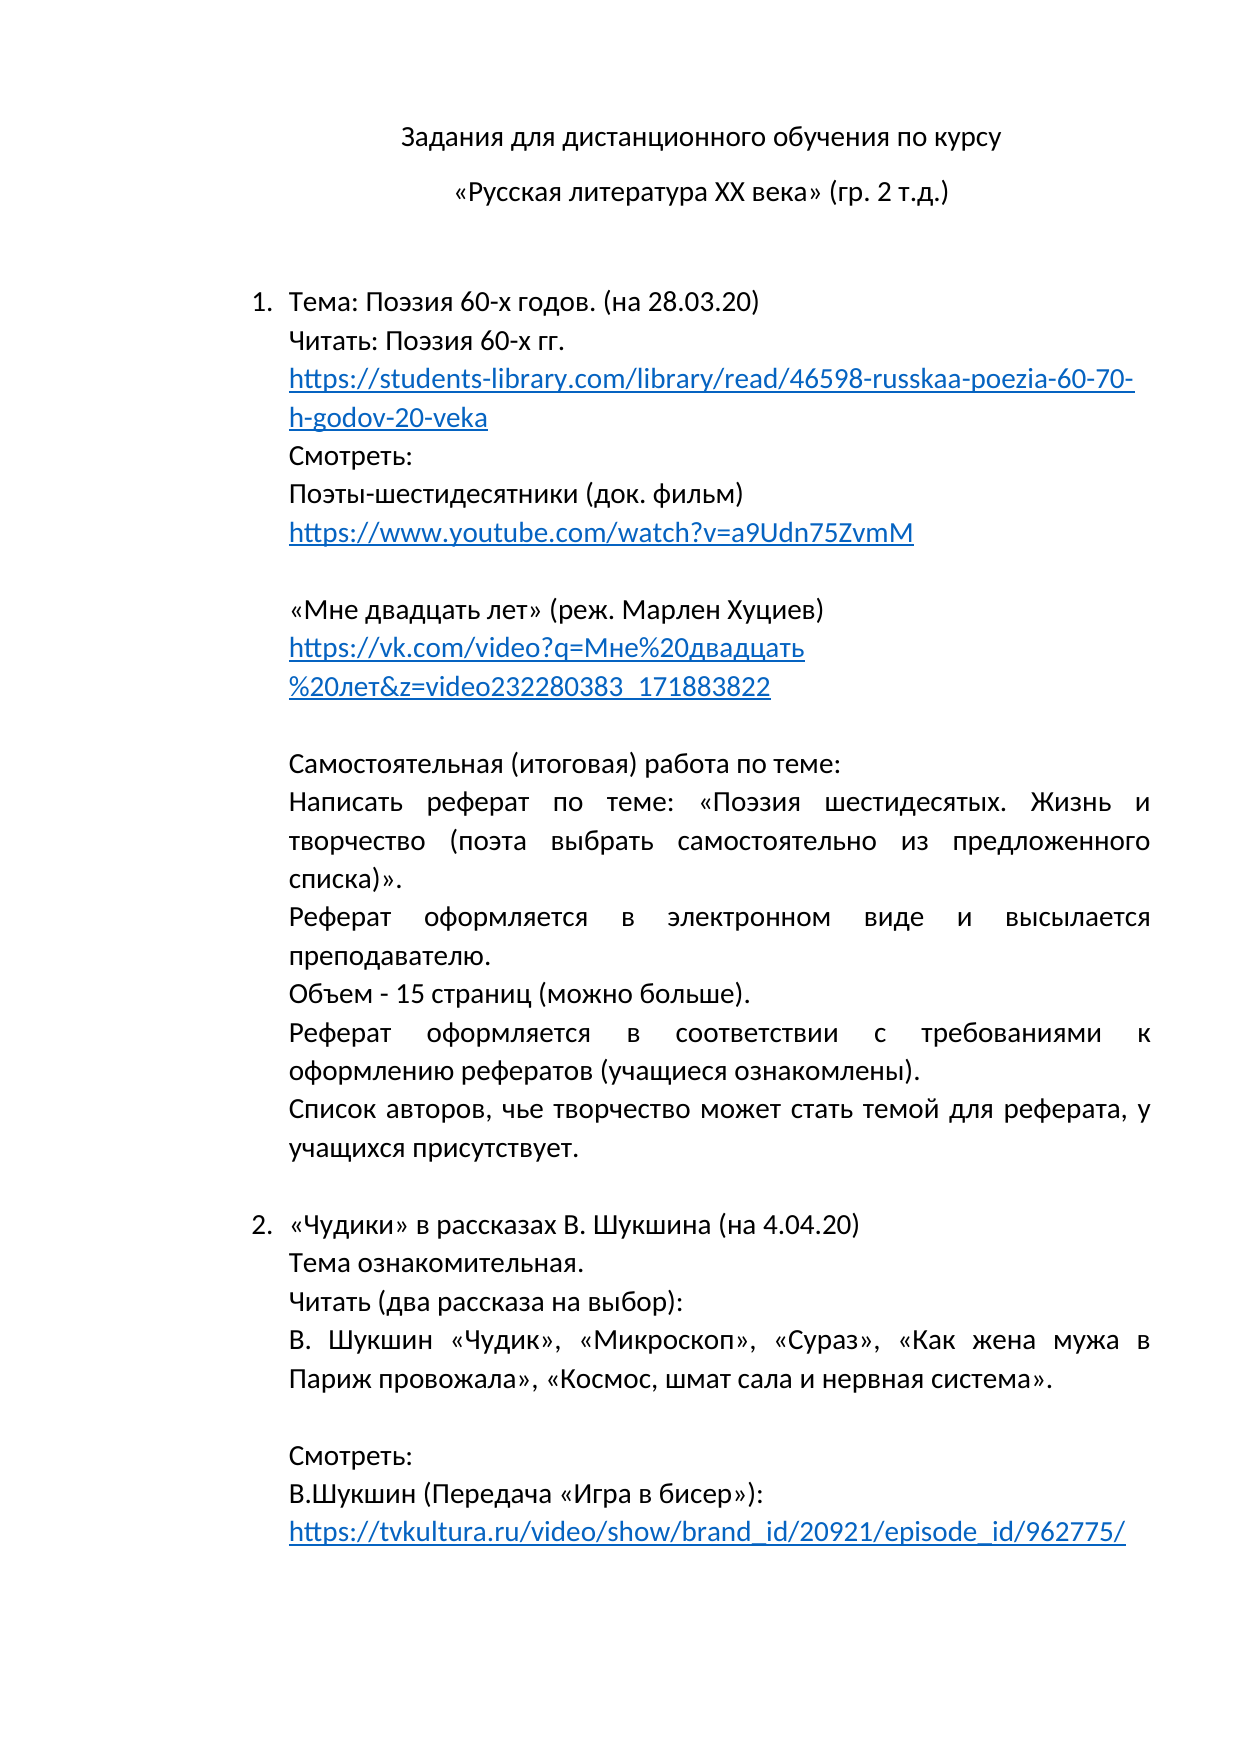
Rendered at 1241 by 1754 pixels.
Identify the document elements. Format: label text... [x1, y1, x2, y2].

text «Русская литература ХХ века» (гр. 2 т.д.) [177, 173, 1152, 209]
list https://www.youtube.com/watch?v=a9Udn75ZvmM [288, 514, 1152, 550]
list В.Шукшин (Передача «Игра в бисер»): [288, 1475, 1152, 1511]
list Реферат оформляется в соответствии с требованиями к оформлению рефератов (учащиеся ознакомлены). [288, 1014, 1152, 1088]
list Список авторов, чье творчество может стать темой для реферата, у учащихся присутствует. [288, 1091, 1152, 1165]
list https://students-library.com/library/read/46598-russkaa-poezia-60-70-h-godov-20-veka [288, 360, 1152, 434]
list Смотреть: [288, 437, 1152, 473]
list https://vk.com/video?q=Мне%20двадцать%20лет&z=video232280383_171883822 [288, 629, 1152, 703]
list https://tvkultura.ru/video/show/brand_id/20921/episode_id/962775/ [288, 1513, 1152, 1549]
list Тема: Поэзия 60-х годов. (на 28.03.20) [251, 283, 1152, 319]
list Поэты-шестидесятники (док. фильм) [288, 476, 1152, 511]
list «Чудики» в рассказах В. Шукшина (на 4.04.20) [251, 1206, 1152, 1242]
list Написать реферат по теме: «Поэзия шестидесятых. Жизнь и творчество (поэта выбрать самостоятельно из предложенного списка)». [288, 783, 1152, 896]
list В. Шукшин «Чудик», «Микроскоп», «Сураз», «Как жена мужа в Париж провожала», «Космос, шмат сала и нервная система». [288, 1321, 1152, 1395]
list «Мне двадцать лет» (реж. Марлен Хуциев) [288, 591, 1152, 627]
list Самостоятельная (итоговая) работа по теме: [288, 745, 1152, 780]
list Объем - 15 страниц (можно больше). [288, 975, 1152, 1011]
text Задания для дистанционного обучения по курсу [177, 118, 1152, 154]
list Тема ознакомительная. [288, 1244, 1152, 1280]
list Смотреть: [288, 1437, 1152, 1472]
list Реферат оформляется в электронном виде и высылается преподавателю. [288, 898, 1152, 972]
list Читать: Поэзия 60-х гг. [288, 322, 1152, 357]
list Читать (два рассказа на выбор): [288, 1283, 1152, 1318]
